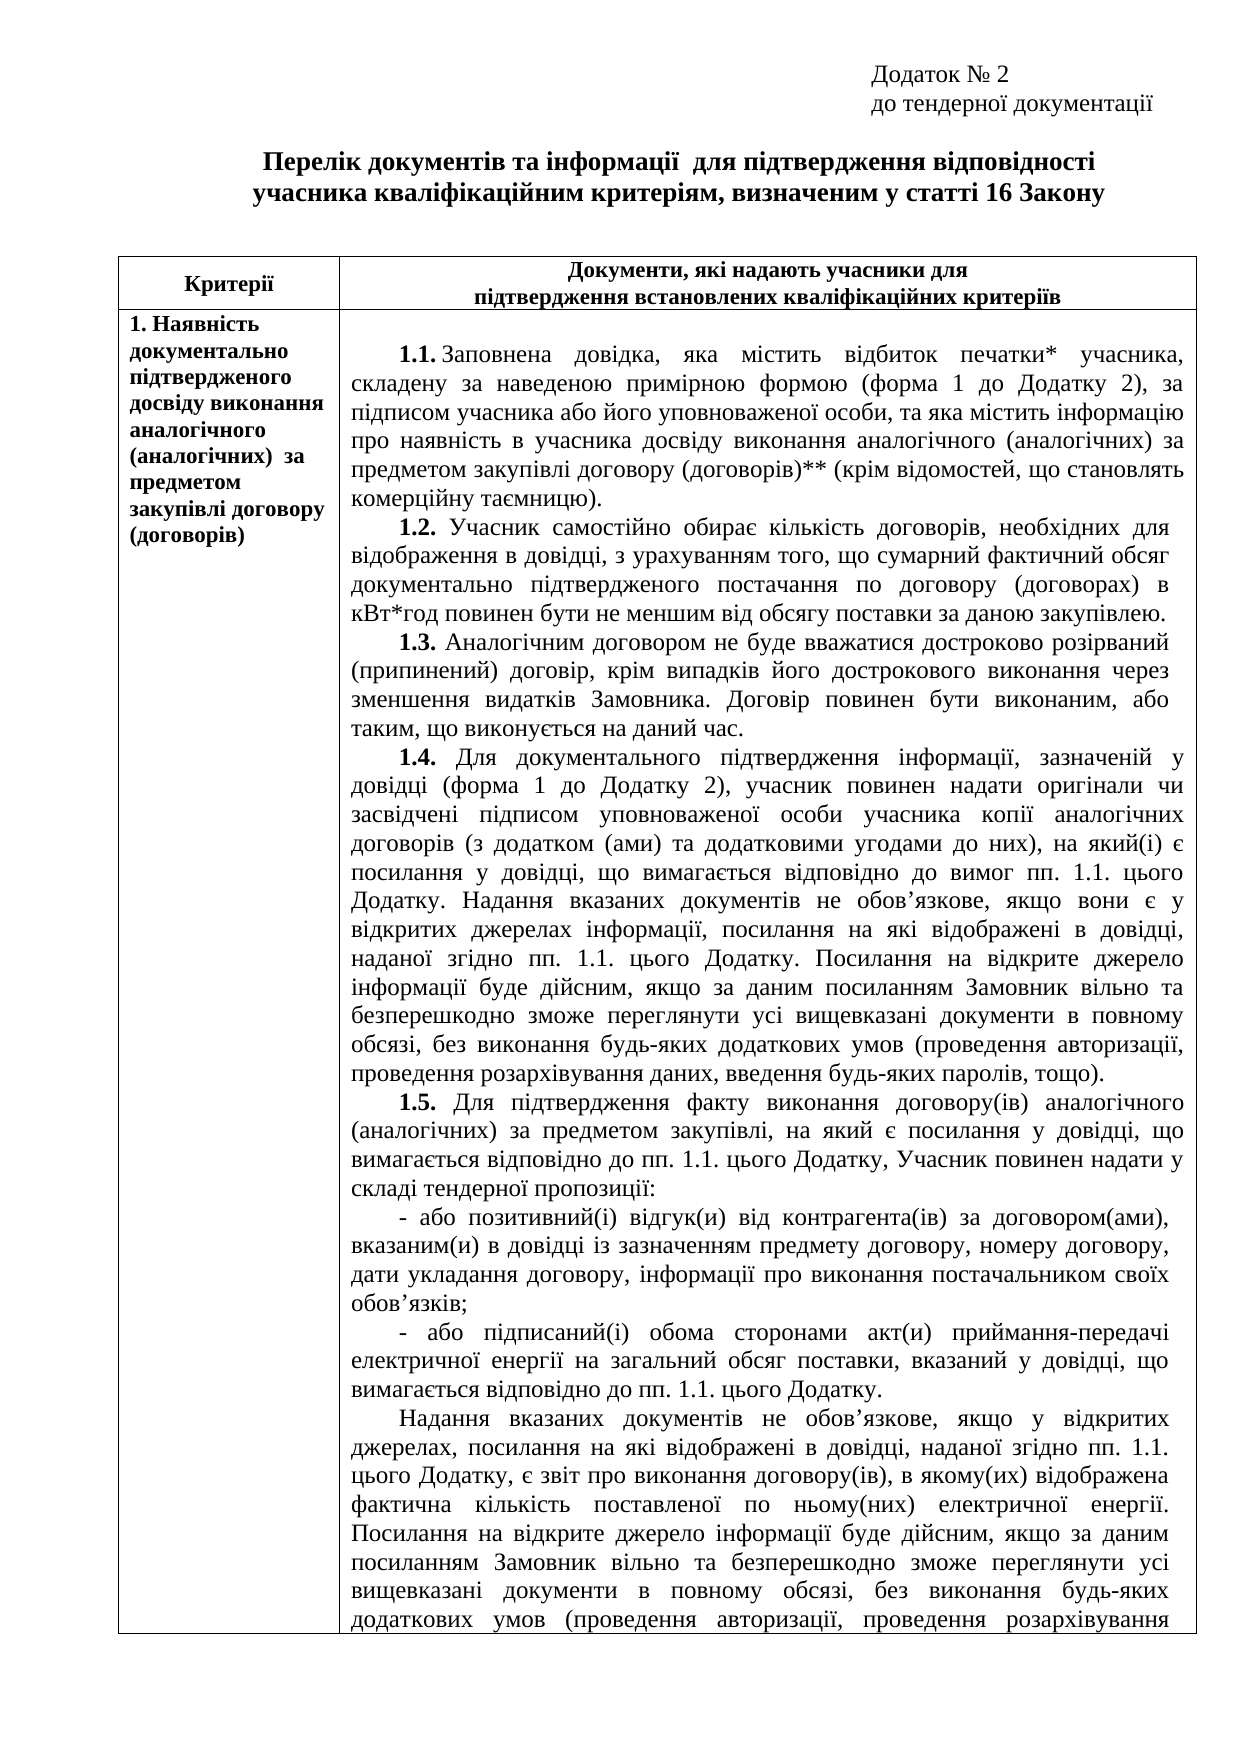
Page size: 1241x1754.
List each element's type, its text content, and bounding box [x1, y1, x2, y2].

text учасника кваліфікаційним критеріям, визначеним у статті 16 Закону [177, 176, 1181, 208]
table_header Критерії [119, 257, 339, 309]
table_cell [340, 310, 1196, 1633]
text до тендерної документації [177, 88, 1181, 117]
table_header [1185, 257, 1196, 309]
text Перелік документів та інформації для підтвердження відповідності [177, 145, 1181, 176]
text Додаток № 2 [177, 59, 1181, 88]
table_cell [119, 310, 339, 1633]
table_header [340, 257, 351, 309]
